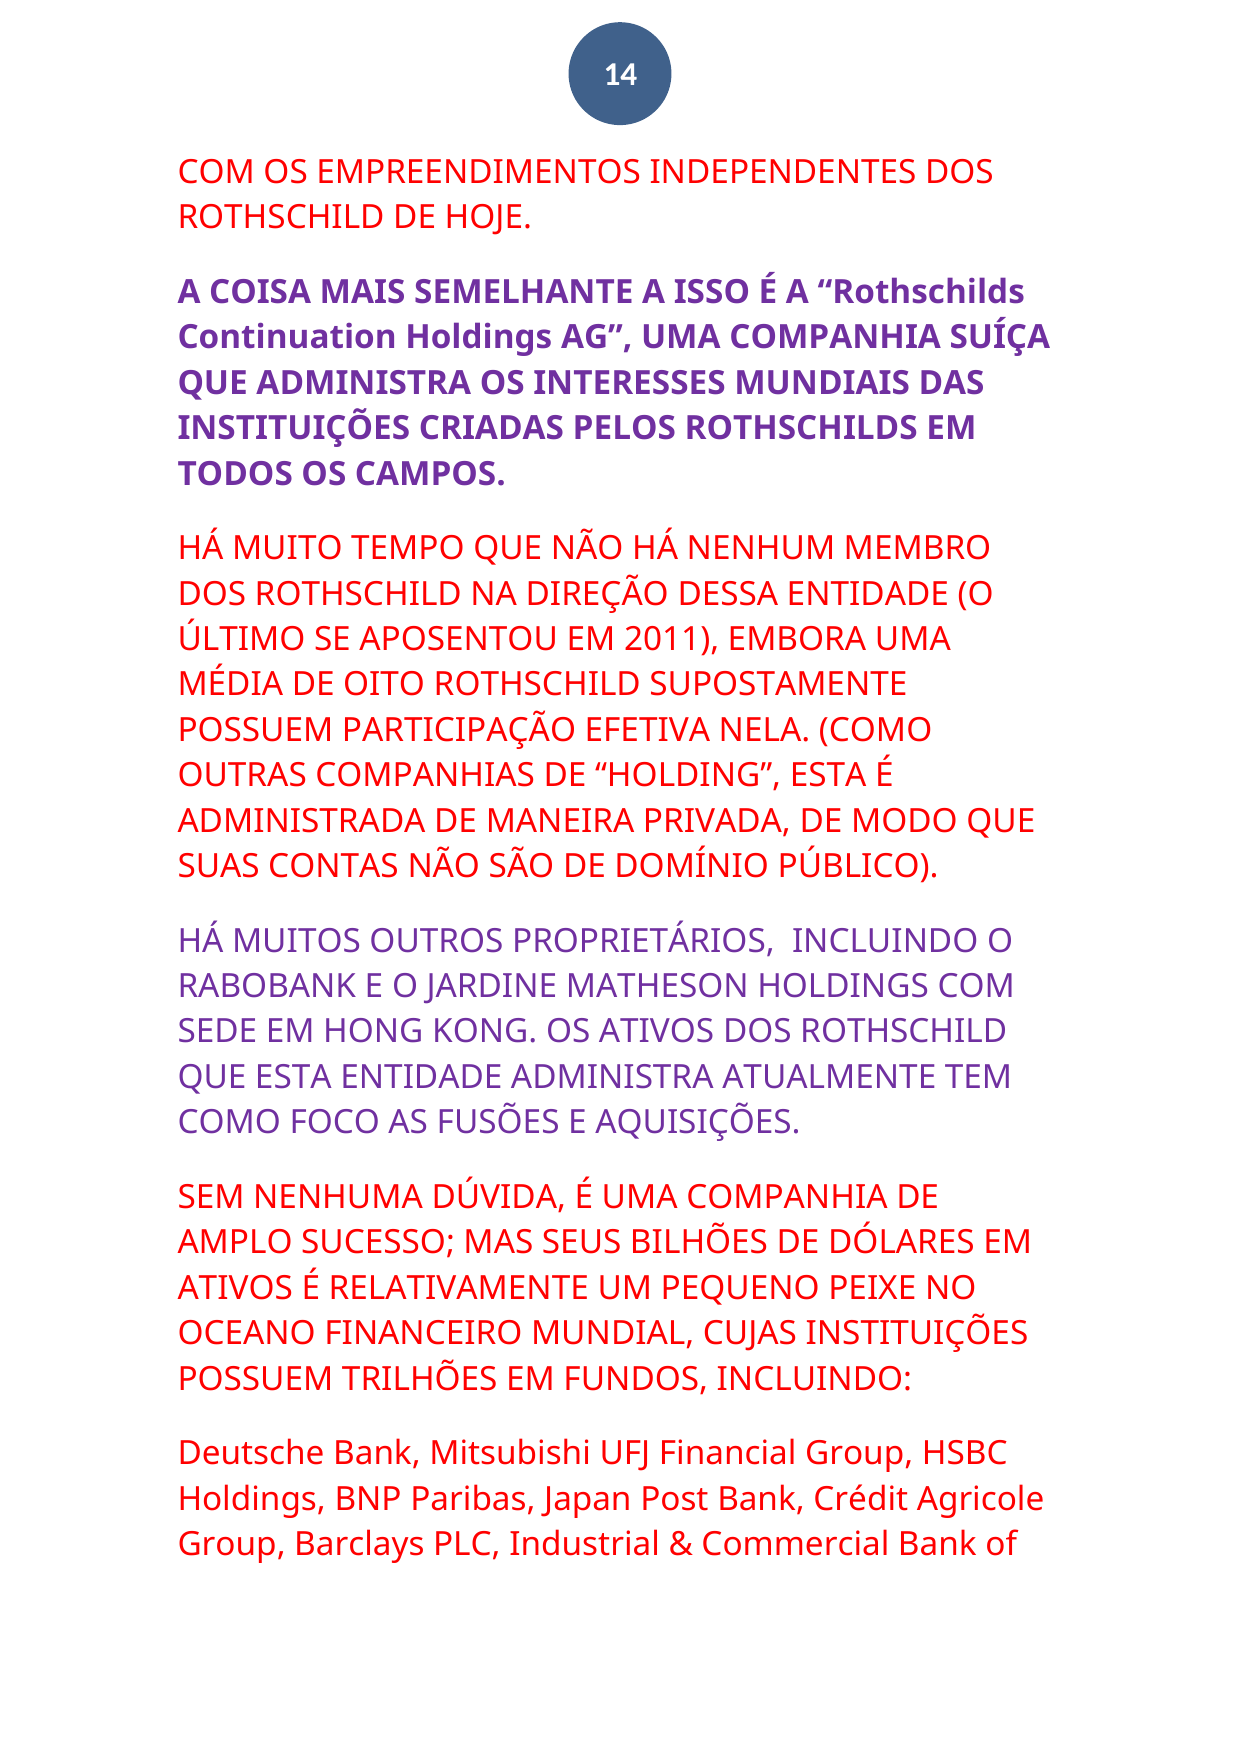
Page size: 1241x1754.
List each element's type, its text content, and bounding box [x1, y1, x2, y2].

text HÁ MUITOS OUTROS PROPRIETÁRIOS, INCLUINDO O RABOBANK E O JARDINE MATHESON HOLDINGS COM SEDE EM HONG KONG. OS ATIVOS DOS ROTHSCHILD QUE ESTA ENTIDADE ADMINISTRA ATUALMENTE TEM COMO FOCO AS FUSÕES E AQUISIÇÕES. [177, 916, 1063, 1143]
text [177, 1429, 1063, 1565]
text A COISA MAIS SEMELHANTE A ISSO É A “Rothschilds Continuation Holdings AG”, UMA COMPANHIA SUÍÇA QUE ADMINISTRA OS INTERESSES MUNDIAIS DAS INSTITUIÇÕES CRIADAS PELOS ROTHSCHILDS EM TODOS OS CAMPOS. [177, 268, 1063, 495]
text HÁ MUITO TEMPO QUE NÃO HÁ NENHUM MEMBRO DOS ROTHSCHILD NA DIREÇÃO DESSA ENTIDADE (O ÚLTIMO SE APOSENTOU EM 2011), EMBORA UMA MÉDIA DE OITO ROTHSCHILD SUPOSTAMENTE POSSUEM PARTICIPAÇÃO EFETIVA NELA. (COMO OUTRAS COMPANHIAS DE “HOLDING”, ESTA É ADMINISTRADA DE MANEIRA PRIVADA, DE MODO QUE SUAS CONTAS NÃO SÃO DE DOMÍNIO PÚBLICO). [177, 524, 1063, 887]
text SEM NENHUMA DÚVIDA, É UMA COMPANHIA DE AMPLO SUCESSO; MAS SEUS BILHÕES DE DÓLARES EM ATIVOS É RELATIVAMENTE UM PEQUENO PEIXE NO OCEANO FINANCEIRO MUNDIAL, CUJAS INSTITUIÇÕES POSSUEM TRILHÕES EM FUNDOS, INCLUINDO: [177, 1173, 1063, 1400]
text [177, 148, 1063, 238]
